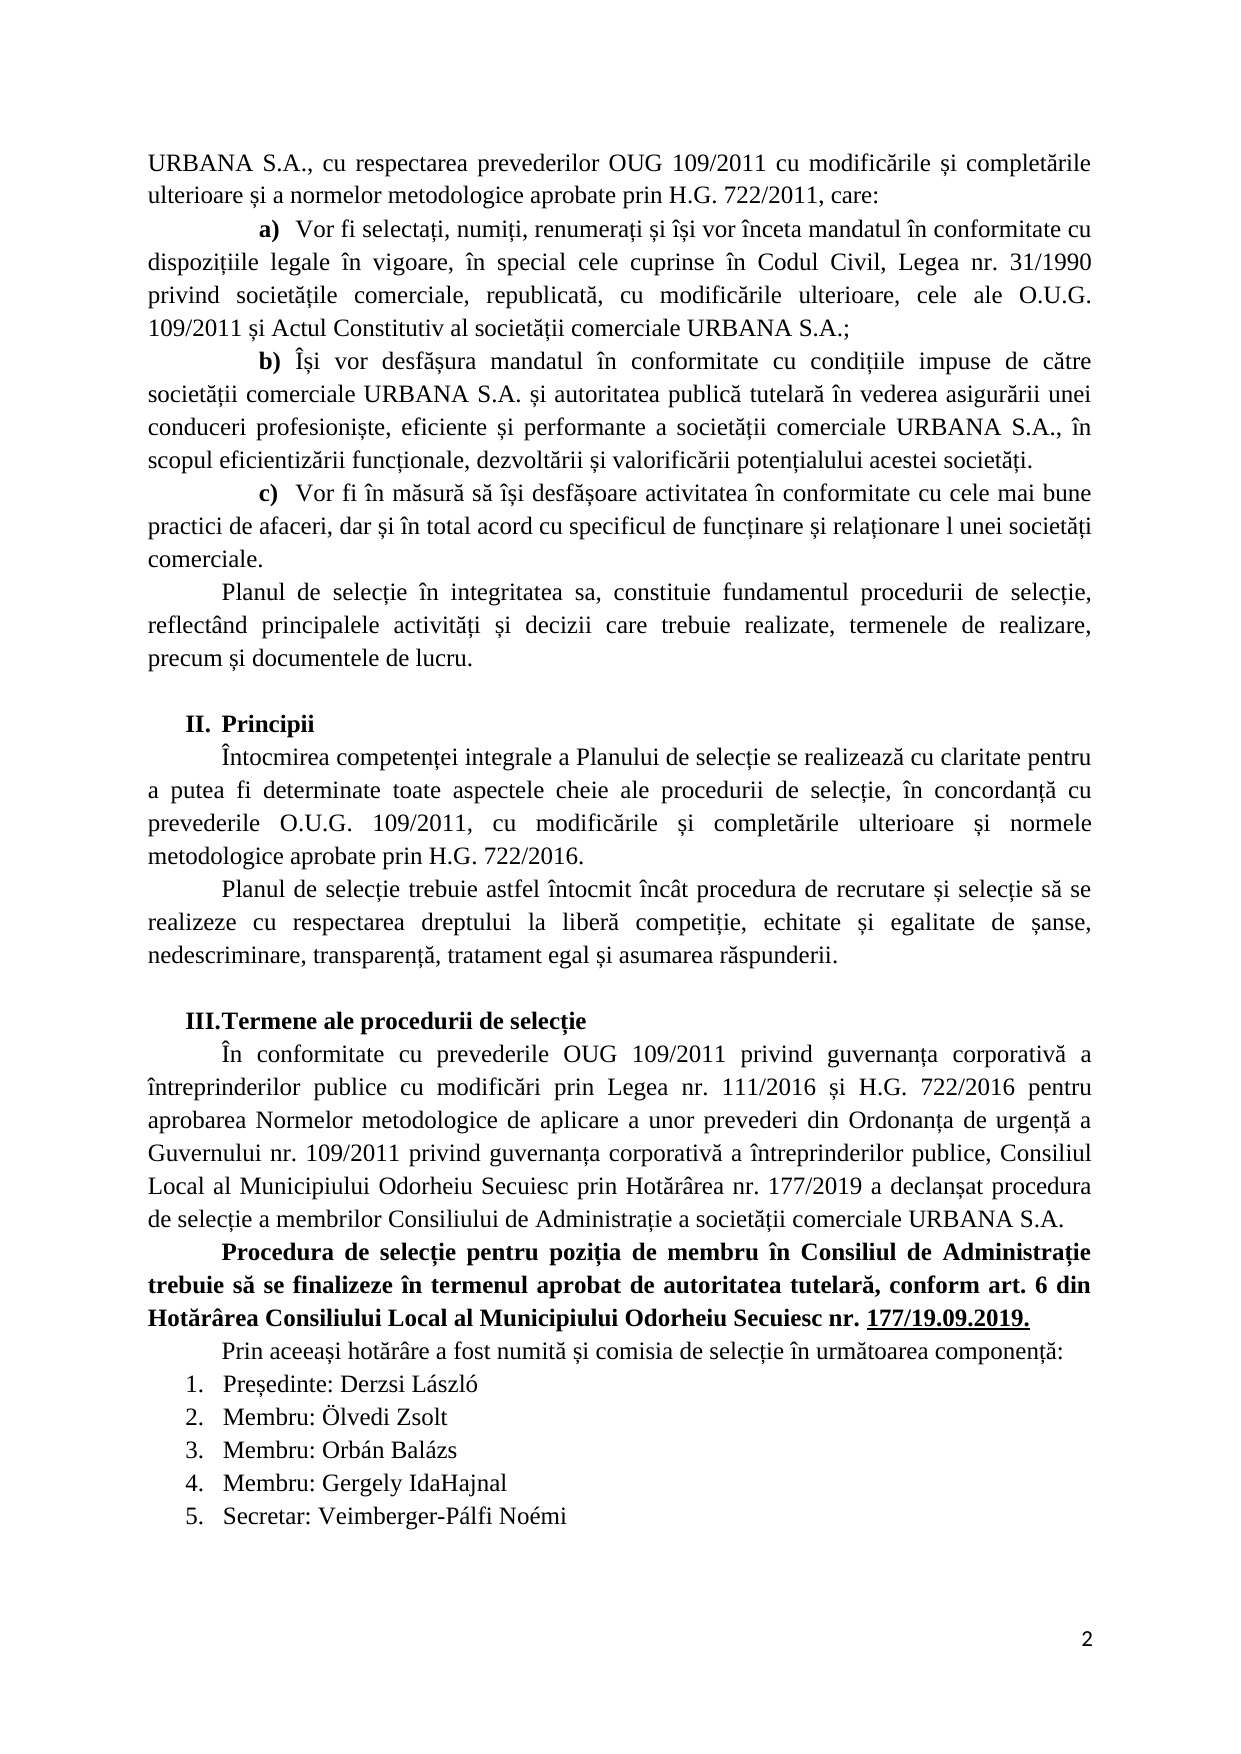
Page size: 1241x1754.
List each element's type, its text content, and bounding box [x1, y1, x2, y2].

list Vor fi selectați, numiți, renumerați și își vor înceta mandatul în conformitate cu dispozițiile legale în vigoare, în special cele cuprinse în Codul Civil, Legea nr. 31/1990 privind societățile comerciale, republicată, cu modificările ulterioare, cele ale O.U.G. 109/2011 și Actul Constitutiv al societății comerciale URBANA S.A.; [148, 214, 1093, 341]
list Membru: Orbán Balázs [185, 1435, 1093, 1464]
text Întocmirea competenței integrale a Planului de selecție se realizează cu claritate pentru a putea fi determinate toate aspectele cheie ale procedurii de selecție, în concordanță cu prevederile O.U.G. 109/2011, cu modificările și completările ulterioare și normele metodologice aprobate prin H.G. 722/2016. [148, 742, 1093, 870]
list Membru: Gergely IdaHajnal [185, 1468, 1093, 1497]
text Planul de selecție trebuie astfel întocmit încât procedura de recrutare și selecție să se realizeze cu respectarea dreptului la liberă competiție, echitate și egalitate de șanse, nedescriminare, transparență, tratament egal și asumarea răspunderii. [148, 874, 1093, 969]
list Membru: Ölvedi Zsolt [185, 1402, 1093, 1431]
list Președinte: Derzsi László [185, 1369, 1093, 1398]
text Procedura de selecție pentru poziția de membru în Consiliul de Administrație trebuie să se finalizeze în termenul aprobat de autoritatea tutelară, conform art. 6 din Hotărârea Consiliului Local al Municipiului Odorheiu Secuiesc nr. 177/19.09.2019. [148, 1237, 1093, 1332]
list Își vor desfășura mandatul în conformitate cu condițiile impuse de către societății comerciale URBANA S.A. și autoritatea publică tutelară în vederea asigurării unei conduceri profesioniște, eficiente și performante a societății comerciale URBANA S.A., în scopul eficientizării funcționale, dezvoltării și valorificării potențialului acestei societăți. [148, 346, 1093, 473]
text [148, 148, 1093, 209]
text În conformitate cu prevederile OUG 109/2011 privind guvernanța corporativă a întreprinderilor publice cu modificări prin Legea nr. 111/2016 și H.G. 722/2016 pentru aprobarea Normelor metodologice de aplicare a unor prevederi din Ordonanța de urgență a Guvernului nr. 109/2011 privind guvernanța corporativă a întreprinderilor publice, Consiliul Local al Municipiului Odorheiu Secuiesc prin Hotărârea nr. 177/2019 a declanșat procedura de selecție a membrilor Consiliului de Administrație a societății comerciale URBANA S.A. [148, 1039, 1093, 1233]
list Principii [185, 709, 1093, 738]
text Prin aceeași hotărâre a fost numită și comisia de selecție în următoarea componență: [148, 1336, 1093, 1365]
list Termene ale procedurii de selecție [185, 1006, 1093, 1035]
list Secretar: Veimberger-Pálfi Noémi [185, 1501, 1093, 1530]
list Vor fi în măsură să își desfășoare activitatea în conformitate cu cele mai bune practici de afaceri, dar și în total acord cu specificul de funcținare și relaționare l unei societăți comerciale. [148, 478, 1093, 573]
text Planul de selecție în integritatea sa, constituie fundamentul procedurii de selecție, reflectând principalele activități și decizii care trebuie realizate, termenele de realizare, precum și documentele de lucru. [148, 577, 1093, 672]
